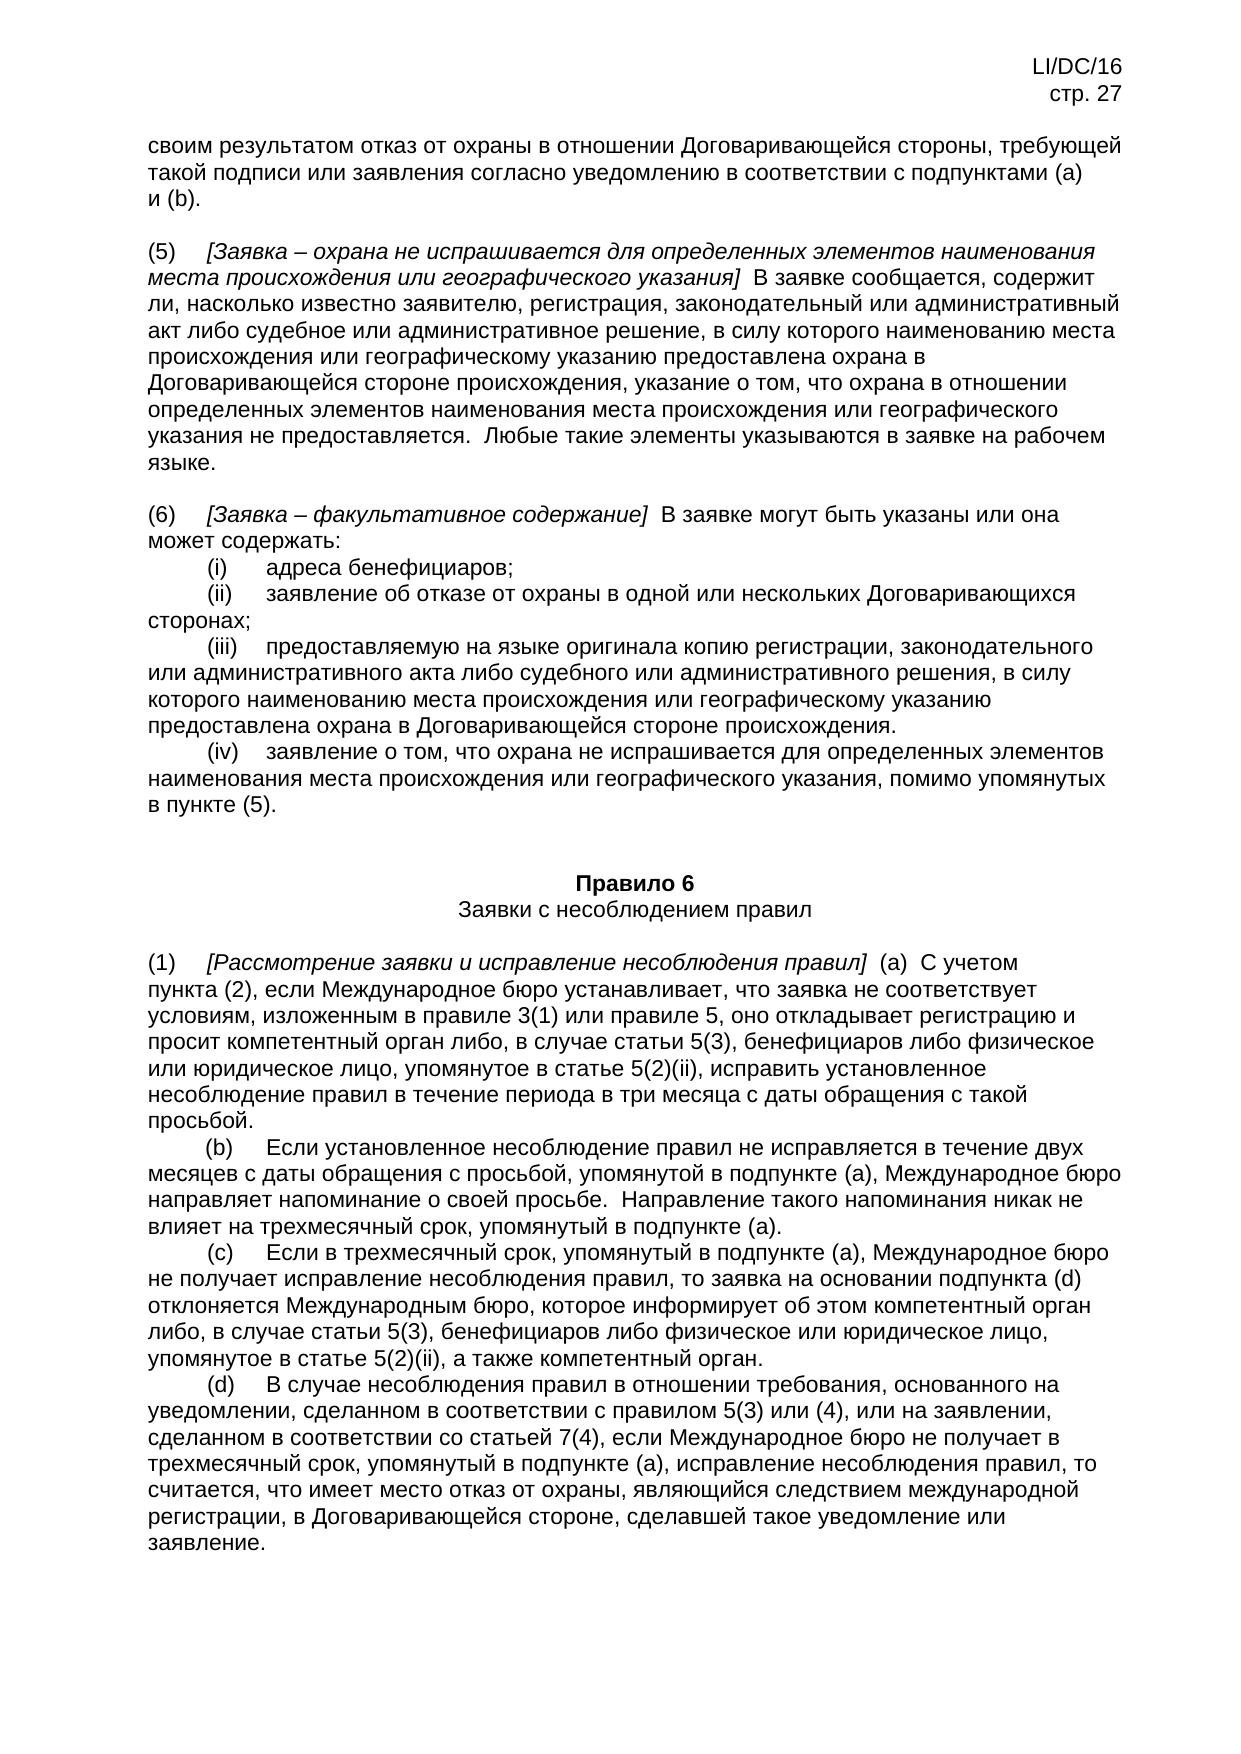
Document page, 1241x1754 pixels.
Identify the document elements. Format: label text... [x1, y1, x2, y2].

text (1) [Рассмотрение заявки и исправление несоблюдения правил] (a) С учетом пункта (2), если Международное бюро устанавливает, что заявка не соответствует условиям, изложенным в правиле 3(1) или правиле 5, оно откладывает регистрацию и просит компетентный орган либо, в случае статьи 5(3), бенефициаров либо физическое или юридическое лицо, упомянутое в статье 5(2)(ii), исправить установленное несоблюдение правил в течение периода в три месяца с даты обращения с такой просьбой. [148, 949, 1122, 1134]
text (5) [Заявка – охрана не испрашивается для определенных элементов наименования места происхождения или географического указания] В заявке сообщается, содержит ли, насколько известно заявителю, регистрация, законодательный или административный акт либо судебное или административное решение, в силу которого наименованию места происхождения или географическому указанию предоставлена охрана в Договаривающейся стороне происхождения, указание о том, что охрана в отношении определенных элементов наименования места происхождения или географического указания не предоставляется. Любые такие элементы указываются в заявке на рабочем языке. [148, 238, 1122, 475]
text (6) [Заявка – факультативное содержание] В заявке могут быть указаны или она может содержать: [148, 501, 1122, 554]
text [148, 132, 1122, 211]
text (c) Если в трехмесячный срок, упомянутый в подпункте (a), Международное бюро не получает исправление несоблюдения правил, то заявка на основании подпункта (d) отклоняется Международным бюро, которое информирует об этом компетентный орган либо, в случае статьи 5(3), бенефициаров либо физическое или юридическое лицо, упомянутое в статье 5(2)(ii), а также компетентный орган. [148, 1239, 1122, 1371]
text (i) адреса бенефициаров; [148, 554, 1122, 580]
text (ii) заявление об отказе от охраны в одной или нескольких Договаривающихся сторонах; [148, 580, 1122, 633]
text (d) В случае несоблюдения правил в отношении требования, основанного на уведомлении, сделанном в соответствии с правилом 5(3) или (4), или на заявлении, сделанном в соответствии со статьей 7(4), если Международное бюро не получает в трехмесячный срок, упомянутый в подпункте (а), исправление несоблюдения правил, то считается, что имеет место отказ от охраны, являющийся следствием международной регистрации, в Договаривающейся стороне, сделавшей такое уведомление или заявление. [148, 1371, 1122, 1555]
text (iv) заявление о том, что охрана не испрашивается для определенных элементов наименования места происхождения или географического указания, помимо упомянутых в пункте (5). [148, 738, 1122, 817]
text (b) Если установленное несоблюдение правил не исправляется в течение двух месяцев с даты обращения с просьбой, упомянутой в подпункте (a), Международное бюро направляет напоминание о своей просьбе. Направление такого напоминания никак не влияет на трехмесячный срок, упомянутый в подпункте (a). [148, 1134, 1122, 1239]
text Правило 6 [148, 870, 1122, 896]
text (iii) предоставляемую на языке оригинала копию регистрации, законодательного или административного акта либо судебного или административного решения, в силу которого наименованию места происхождения или географическому указанию предоставлена охрана в Договаривающейся стороне происхождения. [148, 633, 1122, 738]
text Заявки с несоблюдением правил [148, 896, 1122, 923]
